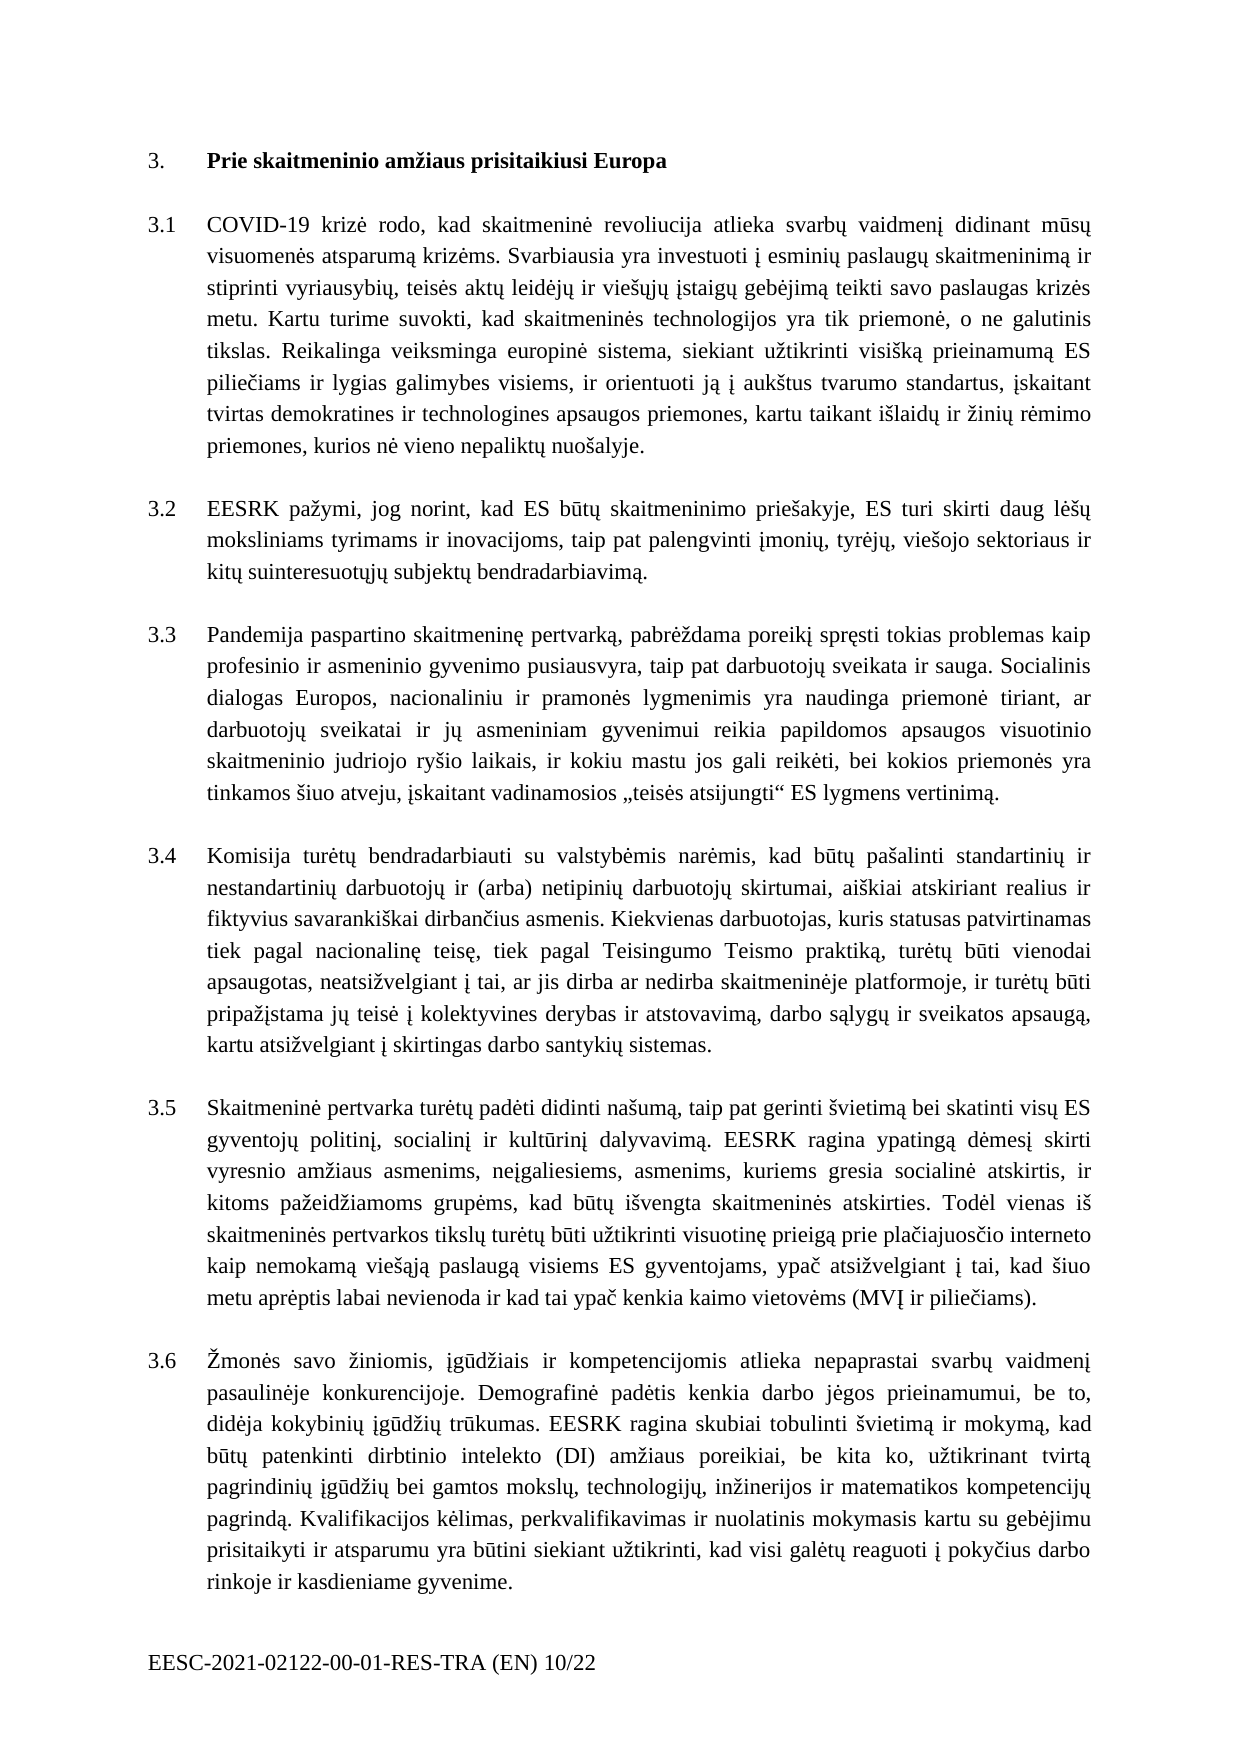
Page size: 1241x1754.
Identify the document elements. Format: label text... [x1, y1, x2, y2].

subtitle Prie skaitmeninio amžiaus prisitaikiusi Europa [148, 148, 1093, 174]
subtitle Komisija turėtų bendradarbiauti su valstybėmis narėmis, kad būtų pašalinti standartinių ir nestandartinių darbuotojų ir (arba) netipinių darbuotojų skirtumai, aiškiai atskiriant realius ir fiktyvius savarankiškai dirbančius asmenis. Kiekvienas darbuotojas, kuris statusas patvirtinamas tiek pagal nacionalinę teisę, tiek pagal Teisingumo Teismo praktiką, turėtų būti vienodai apsaugotas, neatsižvelgiant į tai, ar jis dirba ar nedirba skaitmeninėje platformoje, ir turėtų būti pripažįstama jų teisė į kolektyvines derybas ir atstovavimą, darbo sąlygų ir sveikatos apsaugą, kartu atsižvelgiant į skirtingas darbo santykių sistemas. [148, 842, 1093, 1058]
subtitle COVID-19 krizė rodo, kad skaitmeninė revoliucija atlieka svarbų vaidmenį didinant mūsų visuomenės atsparumą krizėms. Svarbiausia yra investuoti į esminių paslaugų skaitmeninimą ir stiprinti vyriausybių, teisės aktų leidėjų ir viešųjų įstaigų gebėjimą teikti savo paslaugas krizės metu. Kartu turime suvokti, kad skaitmeninės technologijos yra tik priemonė, o ne galutinis tikslas. Reikalinga veiksminga europinė sistema, siekiant užtikrinti visišką prieinamumą ES piliečiams ir lygias galimybes visiems, ir orientuoti ją į aukštus tvarumo standartus, įskaitant tvirtas demokratines ir technologines apsaugos priemones, kartu taikant išlaidų ir žinių rėmimo priemones, kurios nė vieno nepaliktų nuošalyje. [148, 211, 1093, 458]
subtitle Skaitmeninė pertvarka turėtų padėti didinti našumą, taip pat gerinti švietimą bei skatinti visų ES gyventojų politinį, socialinį ir kultūrinį dalyvavimą. EESRK ragina ypatingą dėmesį skirti vyresnio amžiaus asmenims, neįgaliesiems, asmenims, kuriems gresia socialinė atskirtis, ir kitoms pažeidžiamoms grupėms, kad būtų išvengta skaitmeninės atskirties. Todėl vienas iš skaitmeninės pertvarkos tikslų turėtų būti užtikrinti visuotinę prieigą prie plačiajuosčio interneto kaip nemokamą viešąją paslaugą visiems ES gyventojams, ypač atsižvelgiant į tai, kad šiuo metu aprėptis labai nevienoda ir kad tai ypač kenkia kaimo vietovėms (MVĮ ir piliečiams). [148, 1094, 1093, 1310]
subtitle Žmonės savo žiniomis, įgūdžiais ir kompetencijomis atlieka nepaprastai svarbų vaidmenį pasaulinėje konkurencijoje. Demografinė padėtis kenkia darbo jėgos prieinamumui, be to, didėja kokybinių įgūdžių trūkumas. EESRK ragina skubiai tobulinti švietimą ir mokymą, kad būtų patenkinti dirbtinio intelekto (DI) amžiaus poreikiai, be kita ko, užtikrinant tvirtą pagrindinių įgūdžių bei gamtos mokslų, technologijų, inžinerijos ir matematikos kompetencijų pagrindą. Kvalifikacijos kėlimas, perkvalifikavimas ir nuolatinis mokymasis kartu su gebėjimu prisitaikyti ir atsparumu yra būtini siekiant užtikrinti, kad visi galėtų reaguoti į pokyčius darbo rinkoje ir kasdieniame gyvenime. [148, 1347, 1093, 1594]
subtitle EESRK pažymi, jog norint, kad ES būtų skaitmeninimo priešakyje, ES turi skirti daug lėšų moksliniams tyrimams ir inovacijoms, taip pat palengvinti įmonių, tyrėjų, viešojo sektoriaus ir kitų suinteresuotųjų subjektų bendradarbiavimą. [148, 495, 1093, 584]
subtitle Pandemija paspartino skaitmeninę pertvarką, pabrėždama poreikį spręsti tokias problemas kaip profesinio ir asmeninio gyvenimo pusiausvyra, taip pat darbuotojų sveikata ir sauga. Socialinis dialogas Europos, nacionaliniu ir pramonės lygmenimis yra naudinga priemonė tiriant, ar darbuotojų sveikatai ir jų asmeniniam gyvenimui reikia papildomos apsaugos visuotinio skaitmeninio judriojo ryšio laikais, ir kokiu mastu jos gali reikėti, bei kokios priemonės yra tinkamos šiuo atveju, įskaitant vadinamosios „teisės atsijungti“ ES lygmens vertinimą. [148, 621, 1093, 805]
